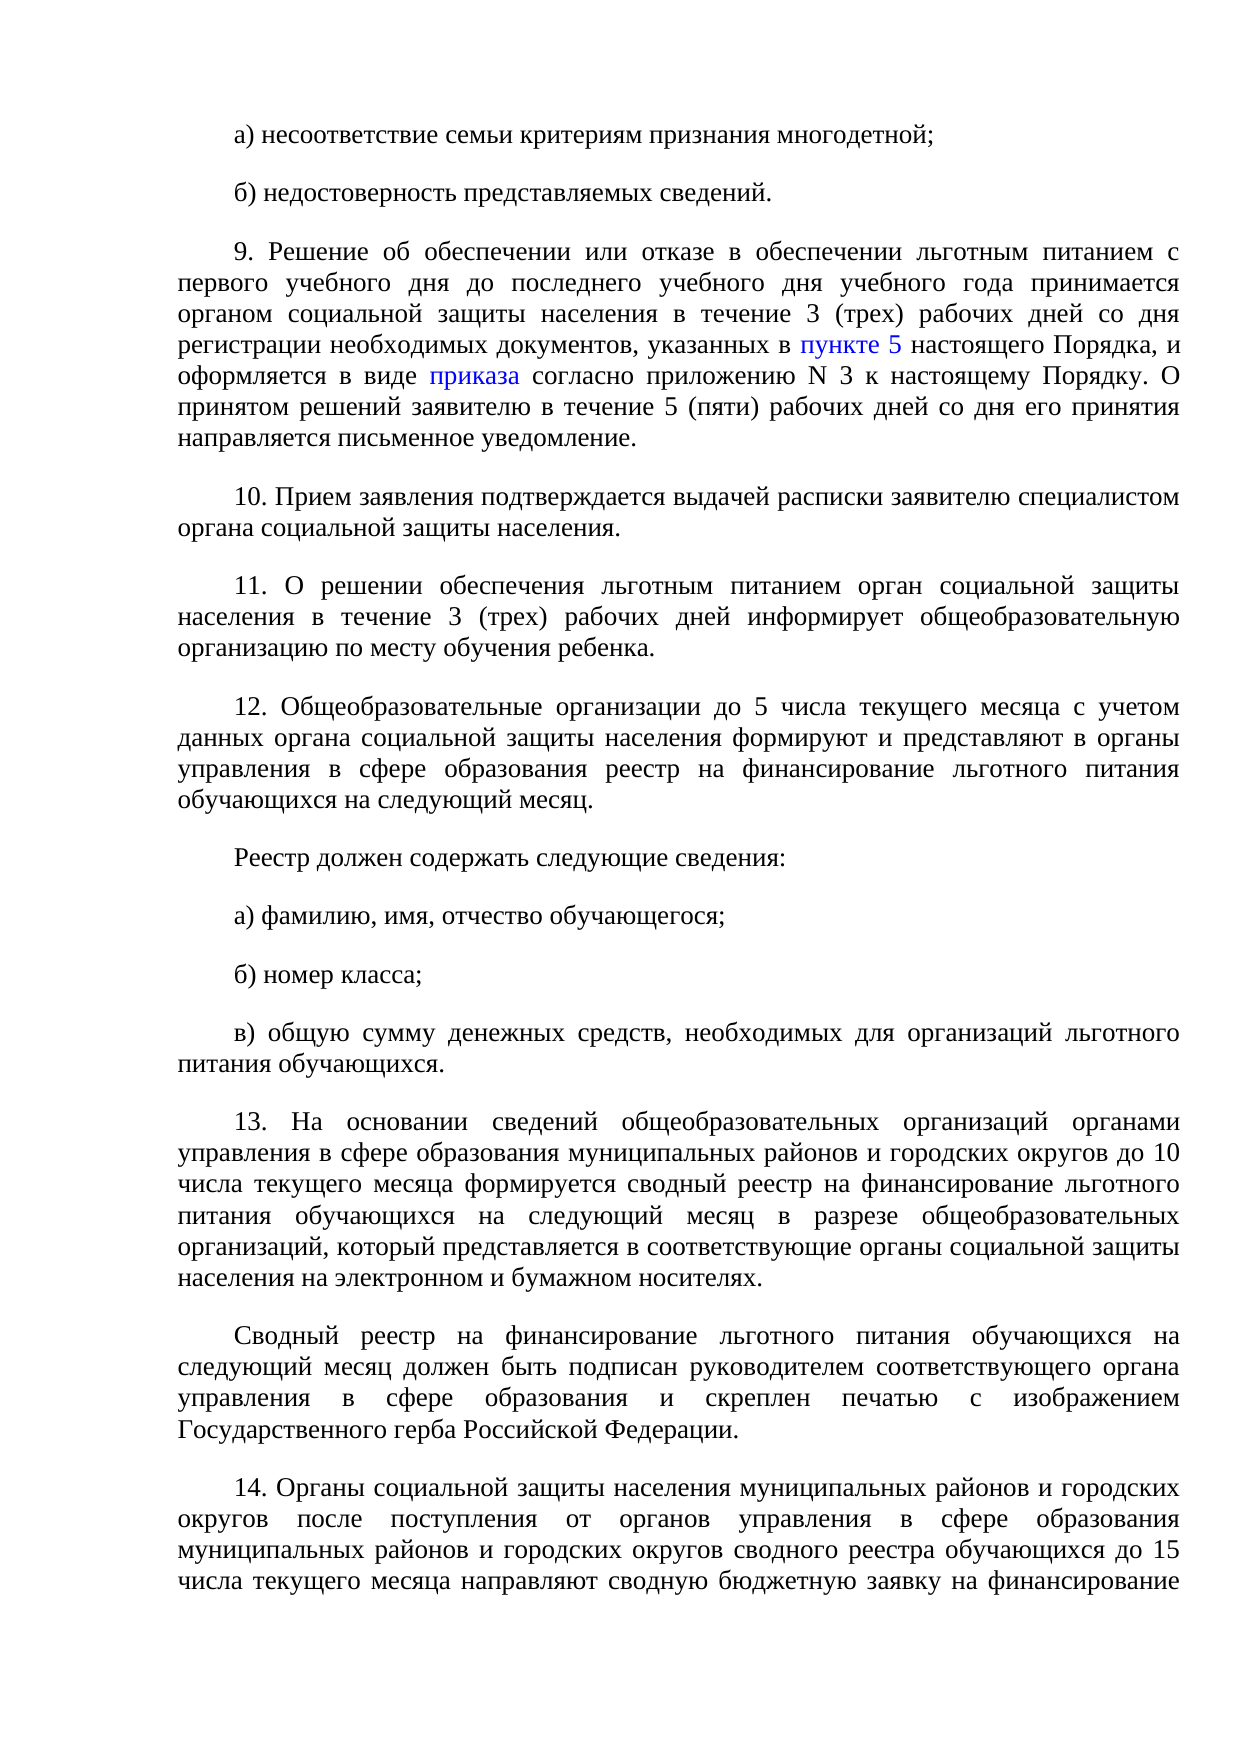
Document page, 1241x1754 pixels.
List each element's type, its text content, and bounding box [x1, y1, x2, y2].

text 12. Общеобразовательные организации до 5 числа текущего месяца с учетом данных органа социальной защиты населения формируют и представляют в органы управления в сфере образования реестр на финансирование льготного питания обучающихся на следующий месяц. [177, 689, 1181, 814]
text а) фамилию, имя, отчество обучающегося; [177, 899, 1181, 931]
text Сводный реестр на финансирование льготного питания обучающихся на следующий месяц должен быть подписан руководителем соответствующего органа управления в сфере образования и скреплен печатью с изображением Государственного герба Российской Федерации. [177, 1319, 1181, 1444]
text 11. О решении обеспечения льготным питанием орган социальной защиты населения в течение 3 (трех) рабочих дней информирует общеобразовательную организацию по месту обучения ребенка. [177, 569, 1181, 662]
text б) номер класса; [177, 958, 1181, 989]
text Реестр должен содержать следующие сведения: [177, 841, 1181, 872]
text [177, 1471, 1181, 1596]
text в) общую сумму денежных средств, необходимых для организаций льготного питания обучающихся. [177, 1016, 1181, 1078]
text 10. Прием заявления подтверждается выдачей расписки заявителю специалистом органа социальной защиты населения. [177, 480, 1181, 542]
text 9. Решение об обеспечении или отказе в обеспечении льготным питанием с первого учебного дня до последнего учебного дня учебного года принимается органом социальной защиты населения в течение 3 (трех) рабочих дней со дня регистрации необходимых документов, указанных в пункте 5 настоящего Порядка, и оформляется в виде приказа согласно приложению N 3 к настоящему Порядку. О принятом решений заявителю в течение 5 (пяти) рабочих дней со дня его принятия направляется письменное уведомление. [177, 234, 1181, 453]
text а) несоответствие семьи критериям признания многодетной; [177, 118, 1181, 149]
text б) недостоверность представляемых сведений. [177, 176, 1181, 207]
text 13. На основании сведений общеобразовательных организаций органами управления в сфере образования муниципальных районов и городских округов до 10 числа текущего месяца формируется сводный реестр на финансирование льготного питания обучающихся на следующий месяц в разрезе общеобразовательных организаций, который представляется в соответствующие органы социальной защиты населения на электронном и бумажном носителях. [177, 1105, 1181, 1292]
